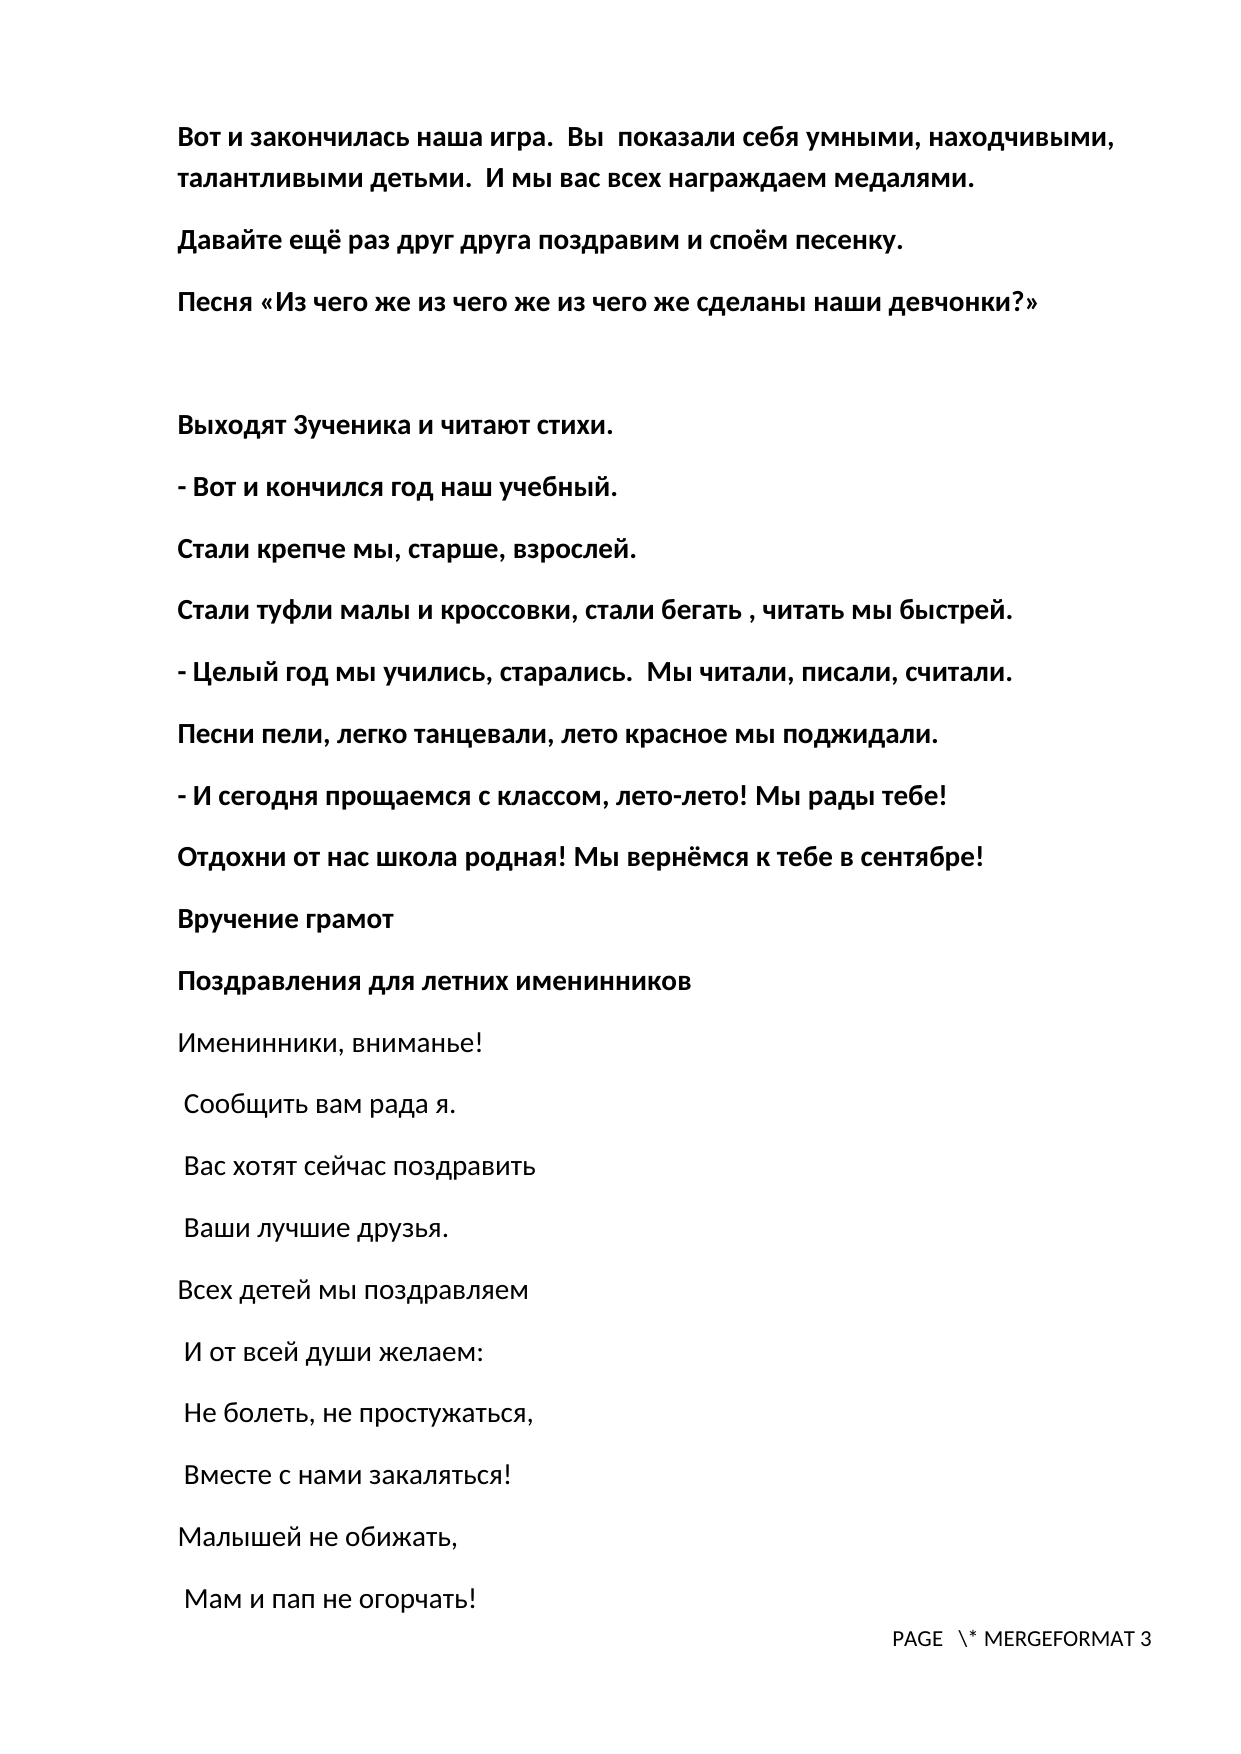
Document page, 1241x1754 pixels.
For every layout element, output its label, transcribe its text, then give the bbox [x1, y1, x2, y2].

text - Вот и кончился год наш учебный. [177, 468, 1152, 503]
text Ваши лучшие друзья. [177, 1209, 1152, 1245]
text Вручение грамот [177, 900, 1152, 936]
text Вас хотят сейчас поздравить [177, 1147, 1152, 1183]
text Давайте ещё раз друг друга поздравим и споём песенку. [177, 221, 1152, 256]
text Стали крепче мы, старше, взрослей. [177, 530, 1152, 565]
text Мам и пап не огорчать! [177, 1580, 1152, 1615]
text Малышей не обижать, [177, 1518, 1152, 1554]
text Всех детей мы поздравляем [177, 1271, 1152, 1307]
text И от всей души желаем: [177, 1333, 1152, 1368]
text Сообщить вам рада я. [177, 1086, 1152, 1121]
text Песня «Из чего же из чего же из чего же сделаны наши девчонки?» [177, 283, 1152, 318]
text - И сегодня прощаемся с классом, лето-лето! Мы рады тебе! [177, 777, 1152, 812]
text Не болеть, не простужаться, [177, 1394, 1152, 1430]
text - Целый год мы учились, старались. Мы читали, писали, считали. [177, 653, 1152, 689]
text Песни пели, легко танцевали, лето красное мы поджидали. [177, 715, 1152, 751]
text Стали туфли малы и кроссовки, стали бегать , читать мы быстрей. [177, 591, 1152, 627]
text Вот и закончилась наша игра. Вы показали себя умными, находчивыми, талантливыми детьми. И мы вас всех награждаем медалями. [177, 118, 1152, 195]
text Именинники, вниманье! [177, 1024, 1152, 1059]
text Выходят 3ученика и читают стихи. [177, 406, 1152, 442]
text Вместе с нами закаляться! [177, 1456, 1152, 1492]
text Отдохни от нас школа родная! Мы вернёмся к тебе в сентябре! [177, 838, 1152, 874]
text Поздравления для летних именинников [177, 962, 1152, 998]
